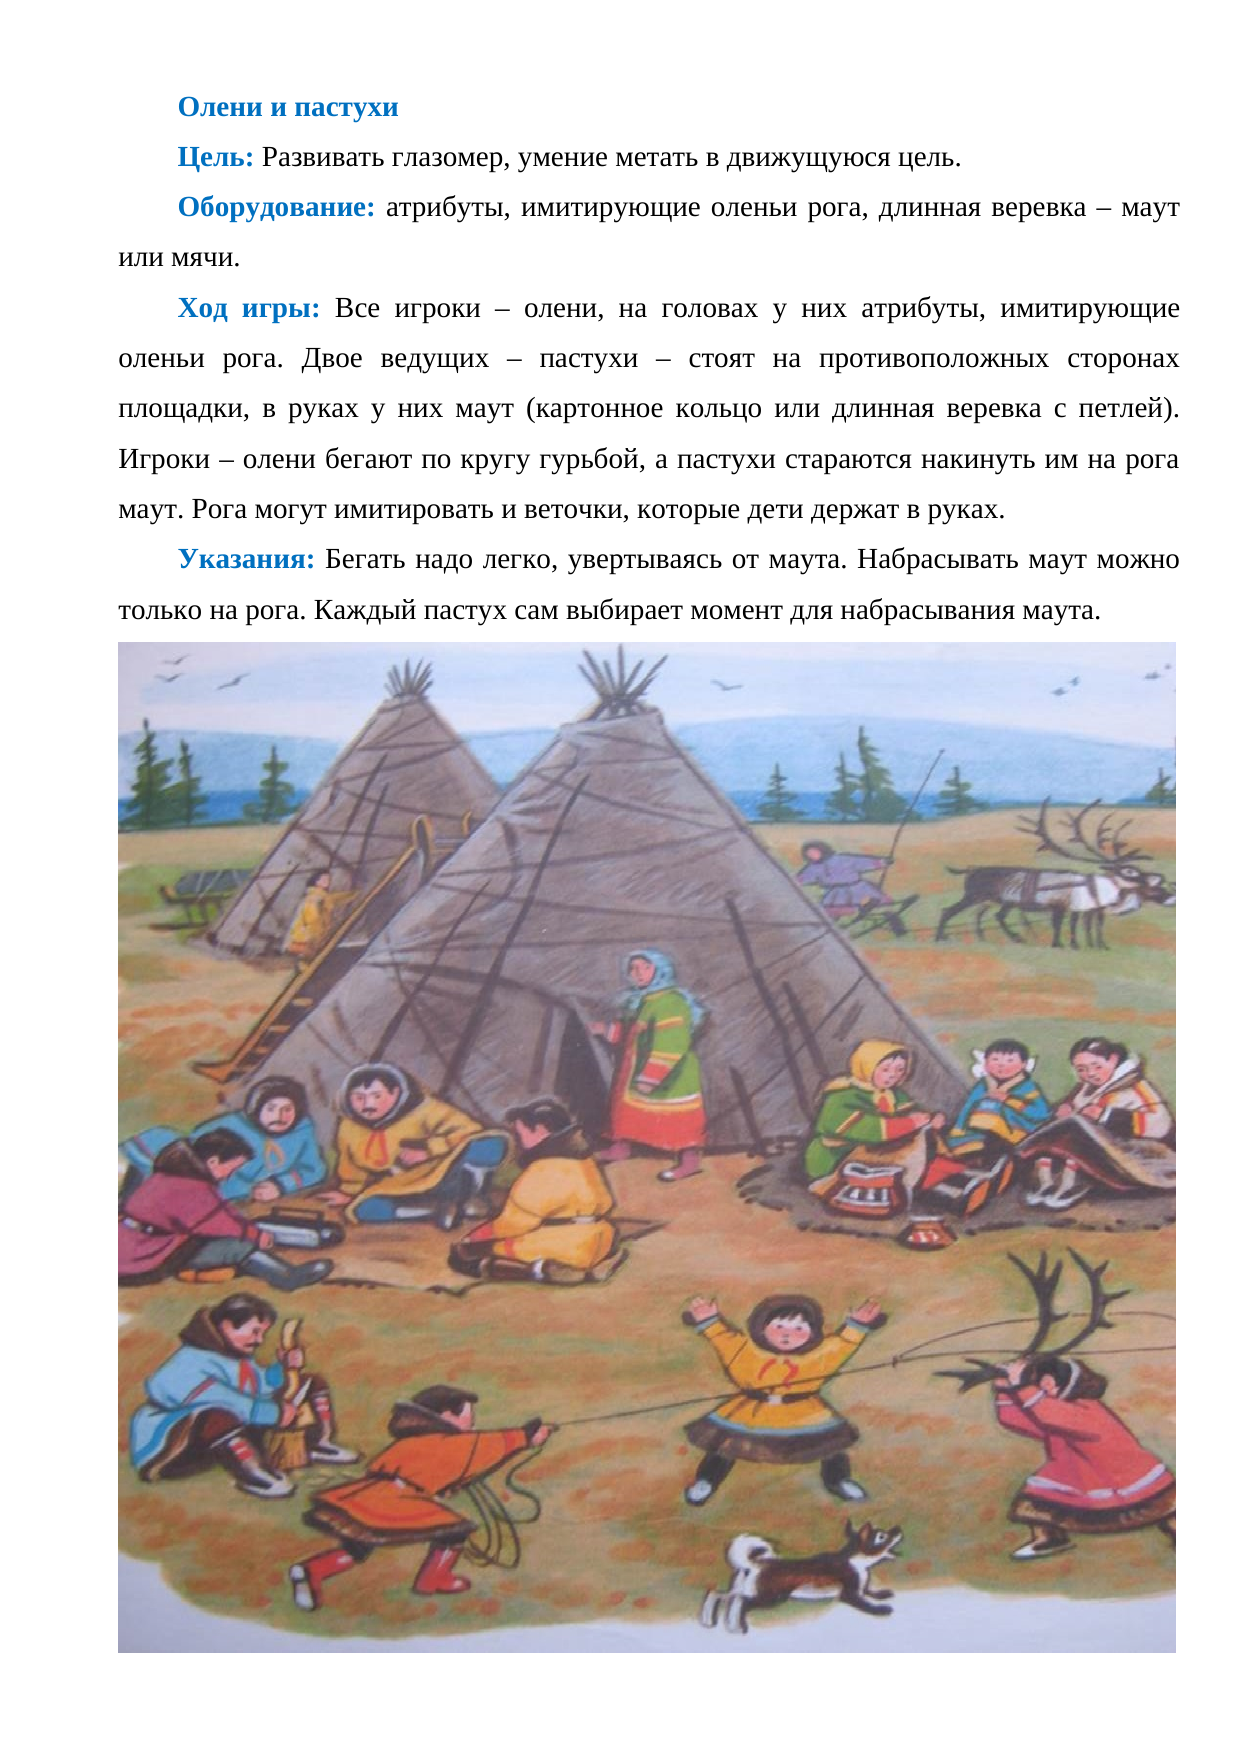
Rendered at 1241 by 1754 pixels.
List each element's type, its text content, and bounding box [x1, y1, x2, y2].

text Ход игры: Все игроки – олени, на головах у них атрибуты, имитирующие оленьи рога. Двое ведущих – пастухи – стоят на противоположных сторонах площадки, в руках у них маут (картонное кольцо или длинная веревка с петлей). Игроки – олени бегают по кругу гурьбой, а пастухи стараются накинуть им на рога маут. Рога могут имитировать и веточки, которые дети держат в руках. [118, 290, 1181, 525]
text Олени и пастухи [118, 89, 1181, 122]
picture [118, 642, 1176, 1653]
text Указания: Бегать надо легко, увертываясь от маута. Набрасывать маут можно только на рога. Каждый пастух сам выбирает момент для набрасывания маута. [118, 541, 1181, 625]
text Оборудование: атрибуты, имитирующие оленьи рога, длинная веревка – маут или мячи. [118, 189, 1181, 273]
text Цель: Развивать глазомер, умение метать в движущуюся цель. [118, 139, 1181, 172]
